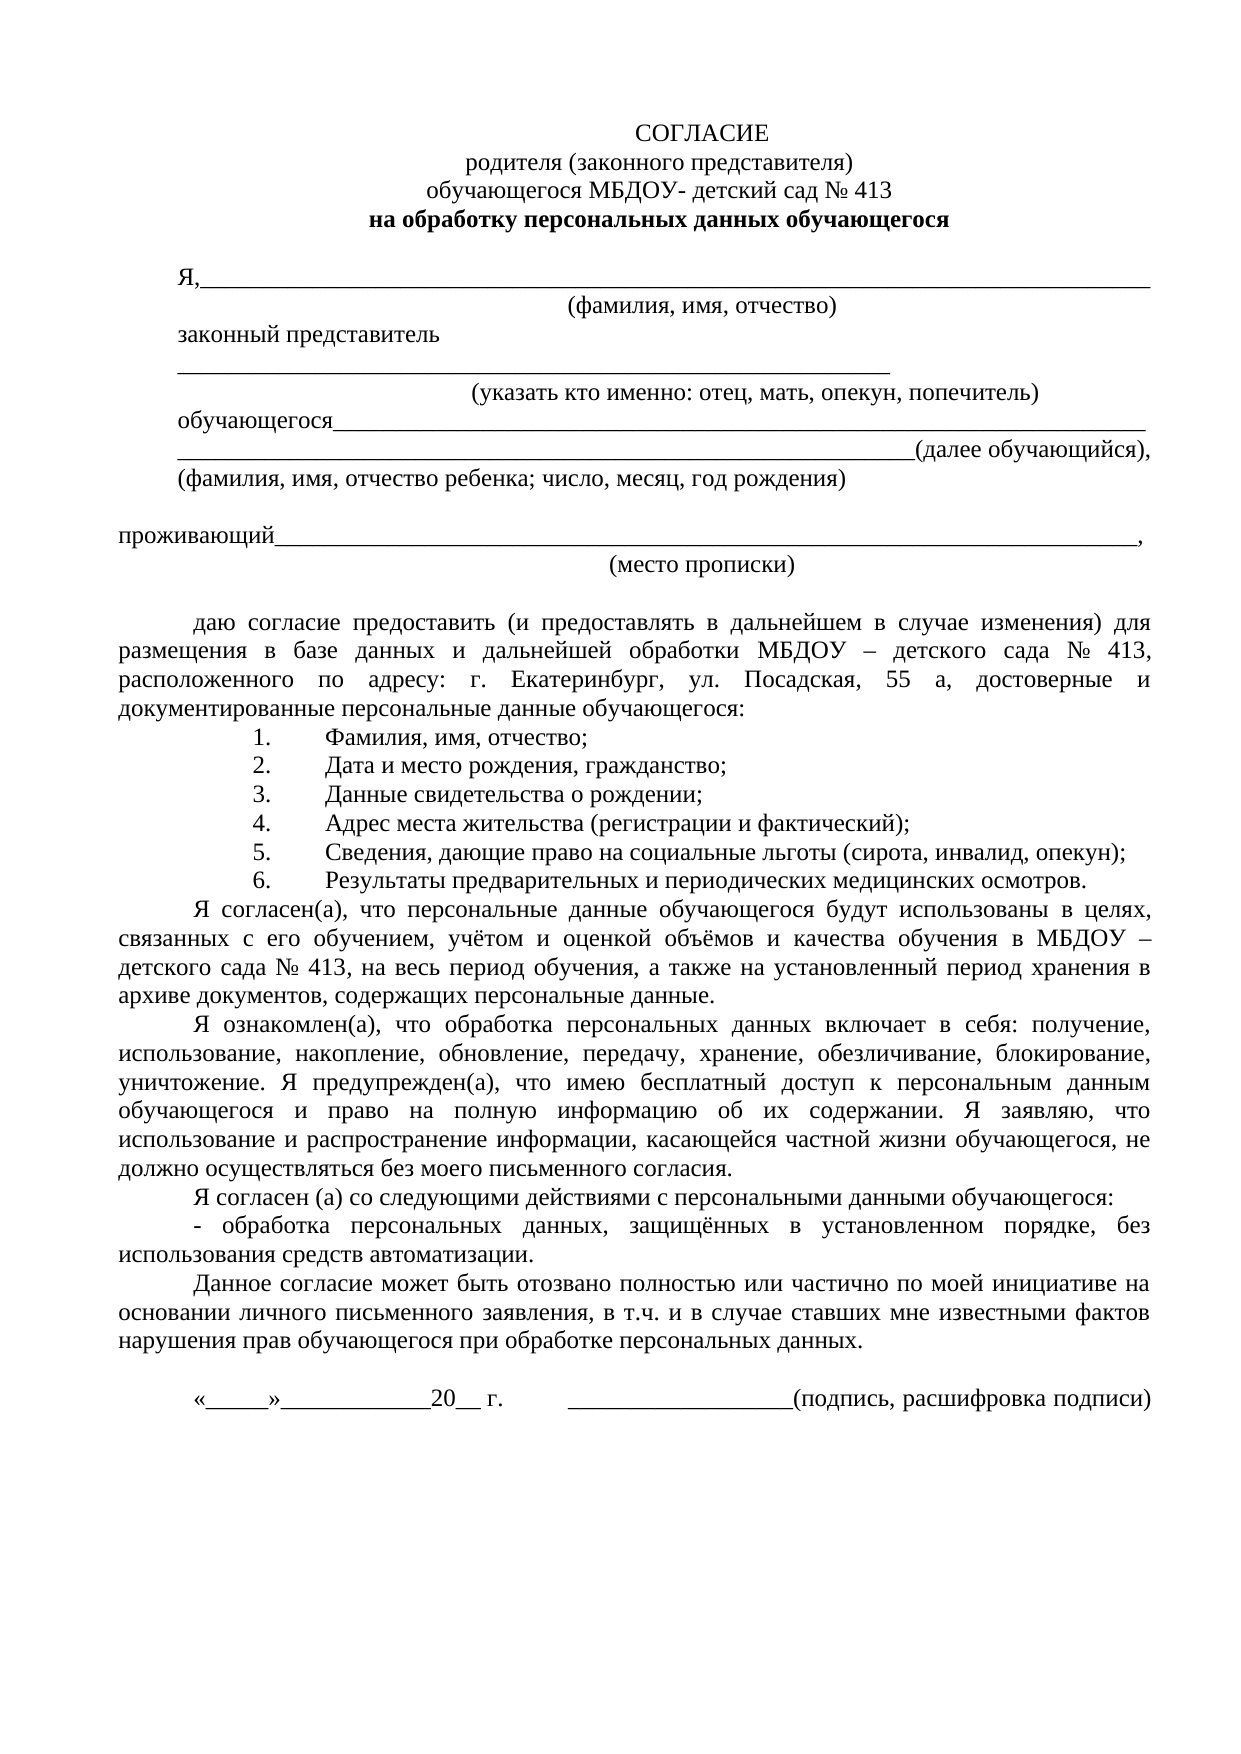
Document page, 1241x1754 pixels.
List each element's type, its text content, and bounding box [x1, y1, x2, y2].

text даю согласие предоставить (и предоставлять в дальнейшем в случае изменения) для размещения в базе данных и дальнейшей обработки МБДОУ – детского сада № 413, расположенного по адресу: г. Екатеринбург, ул. Посадская, 55 а, достоверные и документированные персональные данные обучающегося: [118, 607, 1152, 722]
text СОГЛАСИЕ [177, 118, 1152, 147]
list Данные свидетельства о рождении; [177, 779, 1152, 808]
text Я ознакомлен(а), что обработка персональных данных включает в себя: получение, использование, накопление, обновление, передачу, хранение, обезличивание, блокирование, уничтожение. Я предупрежден(а), что имею бесплатный доступ к персональным данным обучающегося и право на полную информацию об их содержании. Я заявляю, что использование и распространение информации, касающейся частной жизни обучающегося, не должно осуществляться без моего письменного согласия. [118, 1009, 1152, 1182]
text Данное согласие может быть отозвано полностью или частично по моей инициативе на основании личного письменного заявления, в т.ч. и в случае ставших мне известными фактов нарушения прав обучающегося при обработке персональных данных. [118, 1268, 1152, 1354]
text - обработка персональных данных, защищённых в установленном порядке, без использования средств автоматизации. [118, 1211, 1152, 1268]
list Фамилия, имя, отчество; [177, 722, 1152, 751]
text законный представитель _________________________________________________________ [177, 319, 1152, 377]
text (место прописки) [177, 549, 1152, 578]
list Адрес места жительства (регистрации и фактический); [177, 808, 1152, 837]
text (фамилия, имя, отчество) [177, 291, 1152, 319]
text Я согласен (а) со следующими действиями с персональными данными обучающегося: [118, 1182, 1152, 1211]
list Результаты предварительных и периодических медицинских осмотров. [177, 866, 1152, 894]
text проживающий_____________________________________________________________________, [118, 521, 1152, 549]
text обучающегося МБДОУ- детский сад № 413 [166, 176, 1152, 204]
text «_____»____________20__ г. __________________(подпись, расшифровка подписи) [118, 1383, 1152, 1441]
text на обработку персональных данных обучающегося [166, 204, 1152, 233]
list Дата и место рождения, гражданство; [177, 751, 1152, 779]
list Сведения, дающие право на социальные льготы (сирота, инвалид, опекун); [177, 837, 1152, 866]
text Я согласен(а), что персональные данные обучающегося будут использованы в целях, связанных с его обучением, учётом и оценкой объёмов и качества обучения в МБДОУ – детского сада № 413, на весь период обучения, а также на установленный период хранения в архиве документов, содержащих персональные данные. [118, 894, 1152, 1009]
text родителя (законного представителя) [166, 147, 1152, 176]
text Я,____________________________________________________________________________ [177, 262, 1152, 291]
text (указать кто именно: отец, мать, опекун, попечитель) обучающегося____________________________________________________________________________________________________________________________(далее обучающийся), (фамилия, имя, отчество ребенка; число, месяц, год рождения) [177, 377, 1152, 492]
